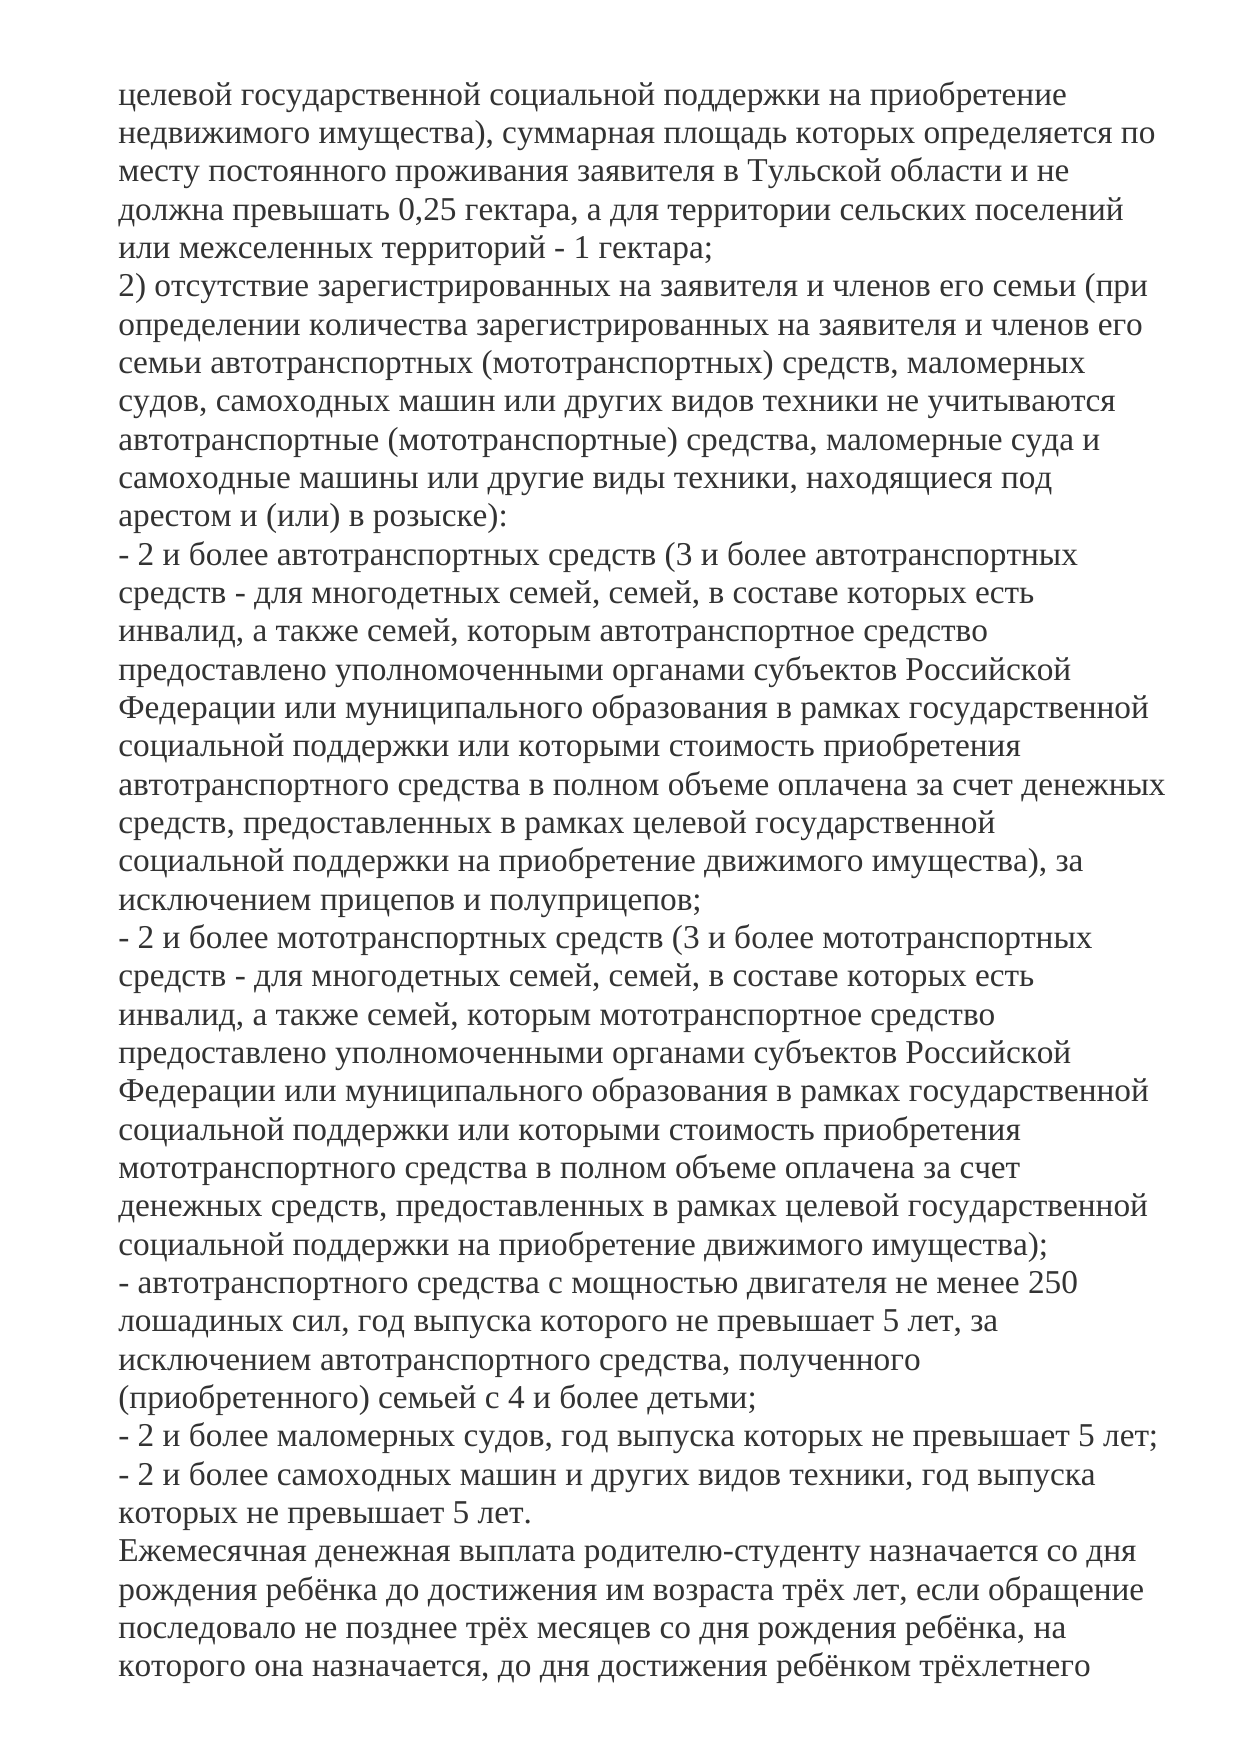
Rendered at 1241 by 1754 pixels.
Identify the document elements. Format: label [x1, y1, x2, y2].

text [118, 74, 1167, 1684]
